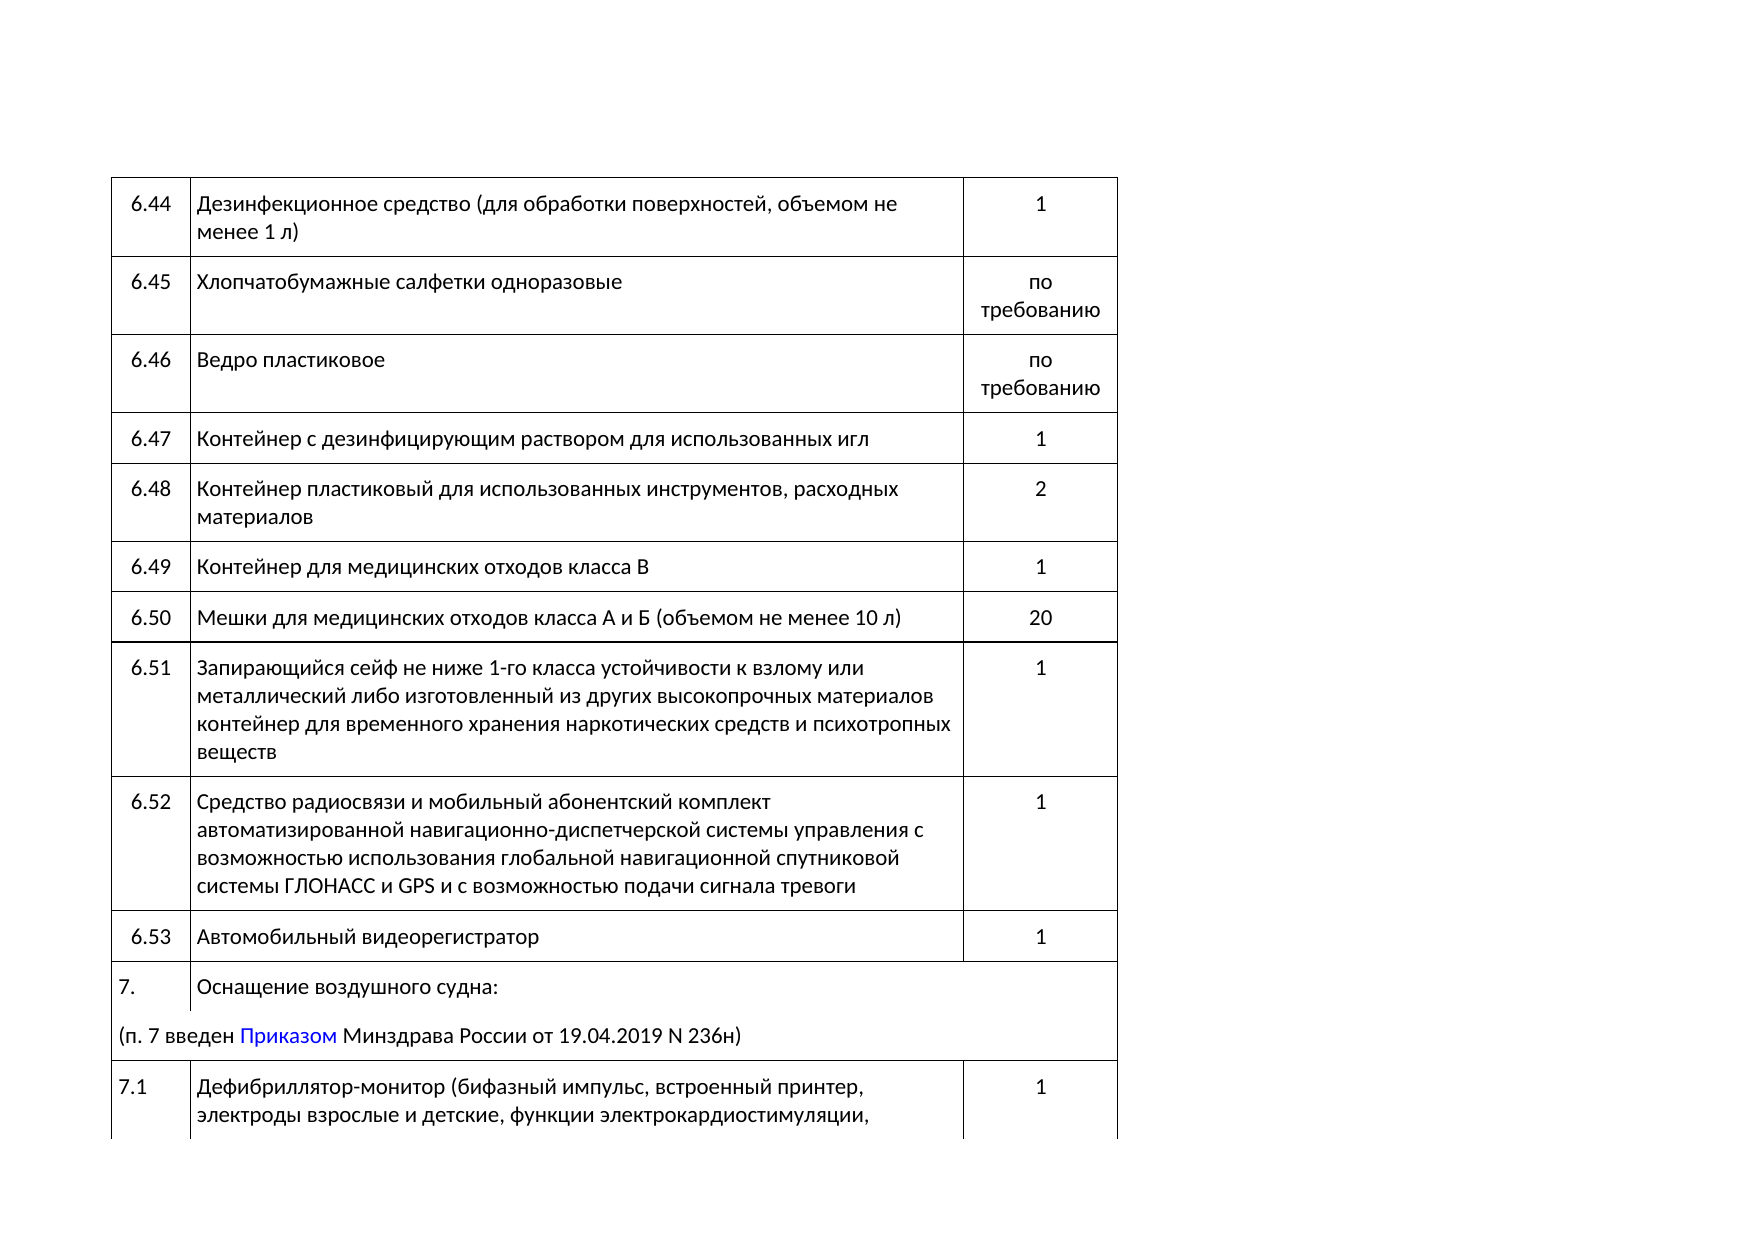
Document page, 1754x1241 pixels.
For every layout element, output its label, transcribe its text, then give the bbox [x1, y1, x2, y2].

table_cell Хлопчатобумажные салфетки одноразовые [191, 257, 963, 334]
table_cell 1 [964, 777, 1117, 910]
table_cell Мешки для медицинских отходов класса А и Б (объемом не менее 10 л) [191, 592, 963, 641]
table_cell 1 [964, 178, 1117, 256]
table_cell Контейнер пластиковый для использованных инструментов, расходных материалов [191, 464, 963, 541]
table_cell 1 [964, 413, 1117, 462]
table_cell 6.51 [112, 643, 190, 776]
table_cell 6.52 [112, 777, 190, 910]
table_cell Ведро пластиковое [191, 335, 963, 412]
table_cell 6.47 [112, 413, 190, 462]
table_cell 1 [964, 911, 1117, 961]
table_cell 1 [964, 542, 1117, 591]
table_cell 6.44 [112, 178, 190, 256]
table_cell 7.1 [112, 1061, 190, 1138]
table_cell Дезинфекционное средство (для обработки поверхностей, объемом не менее 1 л) [191, 178, 963, 256]
table_cell Контейнер с дезинфицирующим раствором для использованных игл [191, 413, 963, 462]
table_cell Оснащение воздушного судна: [191, 962, 1117, 1011]
table_cell по требованию [964, 335, 1117, 412]
table_cell 2 [964, 464, 1117, 541]
table_cell 20 [964, 592, 1117, 641]
table_cell Автомобильный видеорегистратор [191, 911, 963, 961]
table_cell 6.49 [112, 542, 190, 591]
table_cell по требованию [964, 257, 1117, 334]
table_cell 6.45 [112, 257, 190, 334]
table_cell 1 [964, 643, 1117, 776]
table_cell Контейнер для медицинских отходов класса B [191, 542, 963, 591]
table_cell 7. [112, 962, 190, 1011]
table_cell 6.48 [112, 464, 190, 541]
table_cell Запирающийся сейф не ниже 1-го класса устойчивости к взлому или металлический либо изготовленный из других высокопрочных материалов контейнер для временного хранения наркотических средств и психотропных веществ [191, 643, 963, 776]
table_cell Средство радиосвязи и мобильный абонентский комплект автоматизированной навигационно-диспетчерской системы управления с возможностью использования глобальной навигационной спутниковой системы ГЛОНАСС и GPS и с возможностью подачи сигнала тревоги [191, 777, 963, 910]
table_cell 6.50 [112, 592, 190, 641]
table_cell 6.53 [112, 911, 190, 961]
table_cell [191, 1061, 963, 1138]
table_cell 6.46 [112, 335, 190, 412]
table_cell 1 [964, 1061, 1117, 1138]
table_cell (п. 7 введен Приказом Минздрава России от 19.04.2019 N 236н) [112, 1011, 1117, 1060]
